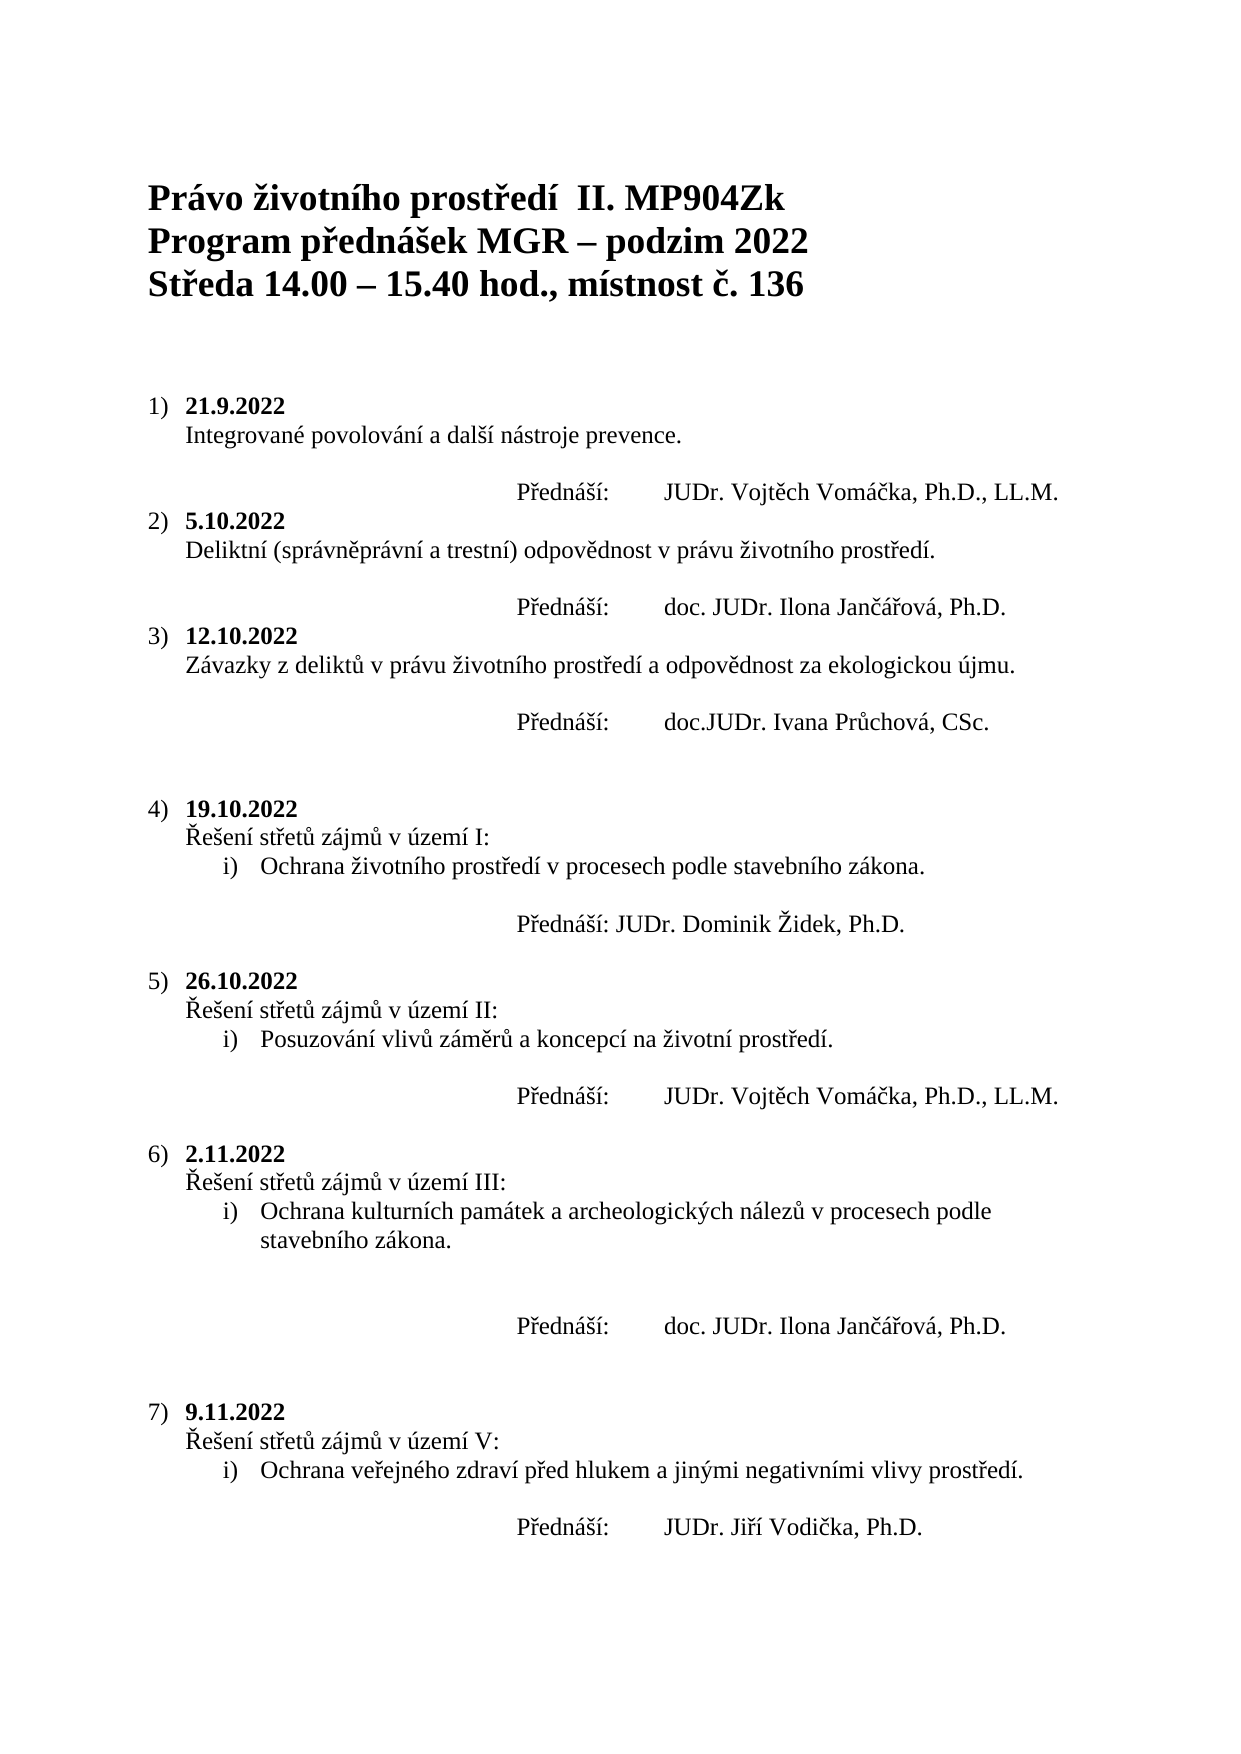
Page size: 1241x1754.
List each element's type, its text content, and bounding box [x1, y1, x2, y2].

list Ochrana kulturních památek a archeologických nálezů v procesech podle stavebního zákona. [223, 1196, 1093, 1254]
text Právo životního prostředí II. MP904Zk [148, 176, 1093, 219]
list Řešení střetů zájmů v území III: [185, 1167, 1093, 1196]
list 9.11.2022 [148, 1397, 1093, 1426]
list Deliktní (správněprávní a trestní) odpovědnost v právu životního prostředí. [185, 535, 1093, 564]
list Ochrana veřejného zdraví před hlukem a jinými negativními vlivy prostředí. [223, 1455, 1093, 1484]
text Přednáší: doc. JUDr. Ilona Jančářová, Ph.D. [148, 1311, 1093, 1340]
text Přednáší: JUDr. Dominik Židek, Ph.D. [516, 909, 1093, 937]
text Přednáší: JUDr. Jiří Vodička, Ph.D. [148, 1512, 1093, 1541]
list Ochrana životního prostředí v procesech podle stavebního zákona. [223, 851, 1093, 880]
list Posuzování vlivů záměrů a koncepcí na životní prostředí. [223, 1024, 1093, 1052]
text Přednáší: doc.JUDr. Ivana Průchová, CSc. [148, 707, 1093, 736]
list 21.9.2022 [148, 391, 1093, 420]
text Přednáší: JUDr. Vojtěch Vomáčka, Ph.D., LL.M. [148, 477, 1093, 506]
list Integrované povolování a další nástroje prevence. [185, 420, 1093, 449]
list Závazky z deliktů v právu životního prostředí a odpovědnost za ekologickou újmu. [185, 650, 1093, 679]
list 19.10.2022 [148, 794, 1093, 822]
list 12.10.2022 [148, 621, 1093, 650]
text Přednáší: JUDr. Vojtěch Vomáčka, Ph.D., LL.M. [148, 1081, 1093, 1110]
list Řešení střetů zájmů v území II: [185, 995, 1093, 1024]
list Řešení střetů zájmů v území I: [185, 822, 1093, 851]
text Přednáší: doc. JUDr. Ilona Jančářová, Ph.D. [148, 592, 1093, 621]
text Program přednášek MGR – podzim 2022 [148, 219, 1093, 262]
list 5.10.2022 [148, 506, 1093, 535]
list 26.10.2022 [148, 966, 1093, 995]
list 2.11.2022 [148, 1139, 1093, 1167]
list Řešení střetů zájmů v území V: [185, 1426, 1093, 1455]
text Středa 14.00 – 15.40 hod., místnost č. 136 [148, 262, 1093, 305]
